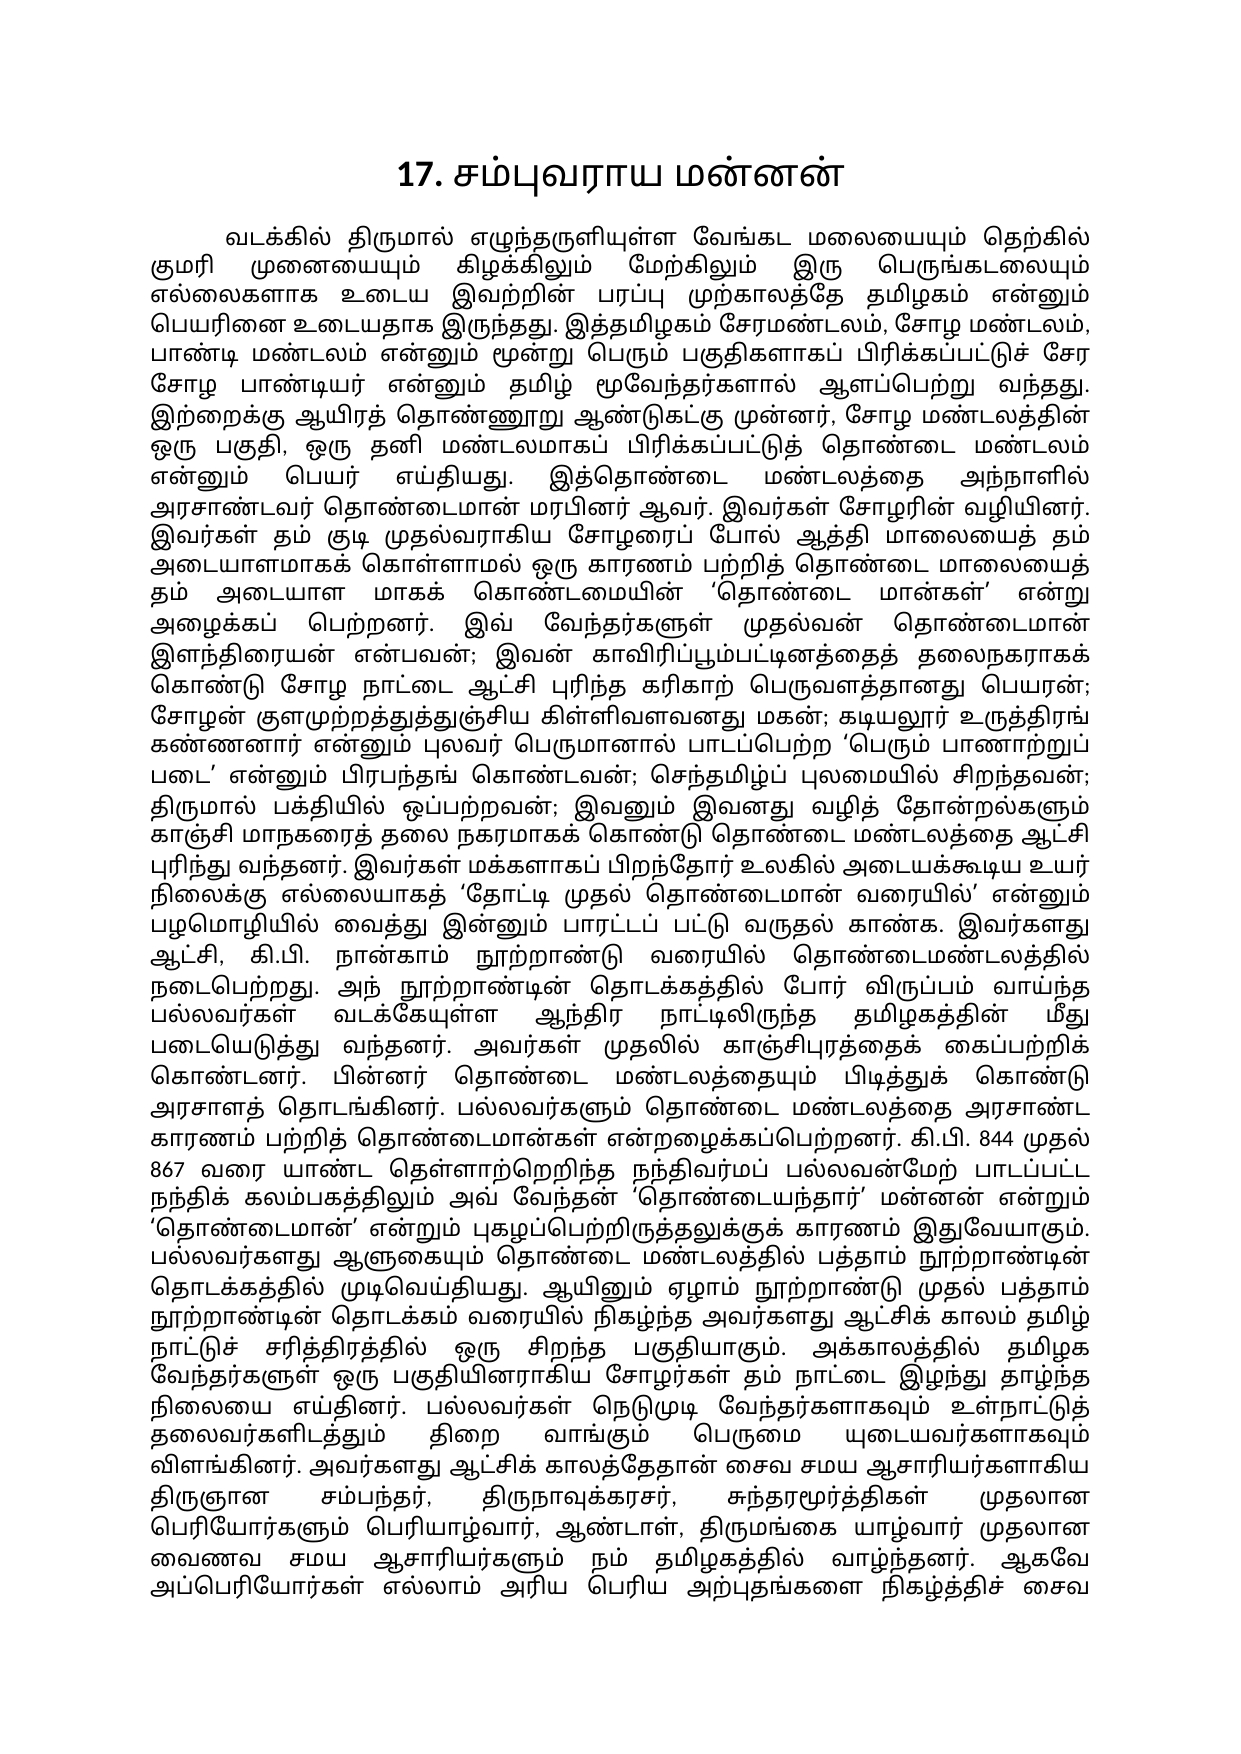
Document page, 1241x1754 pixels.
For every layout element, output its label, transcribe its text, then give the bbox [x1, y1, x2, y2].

text 17. சம்புவராய மன்னன் [150, 150, 1090, 200]
